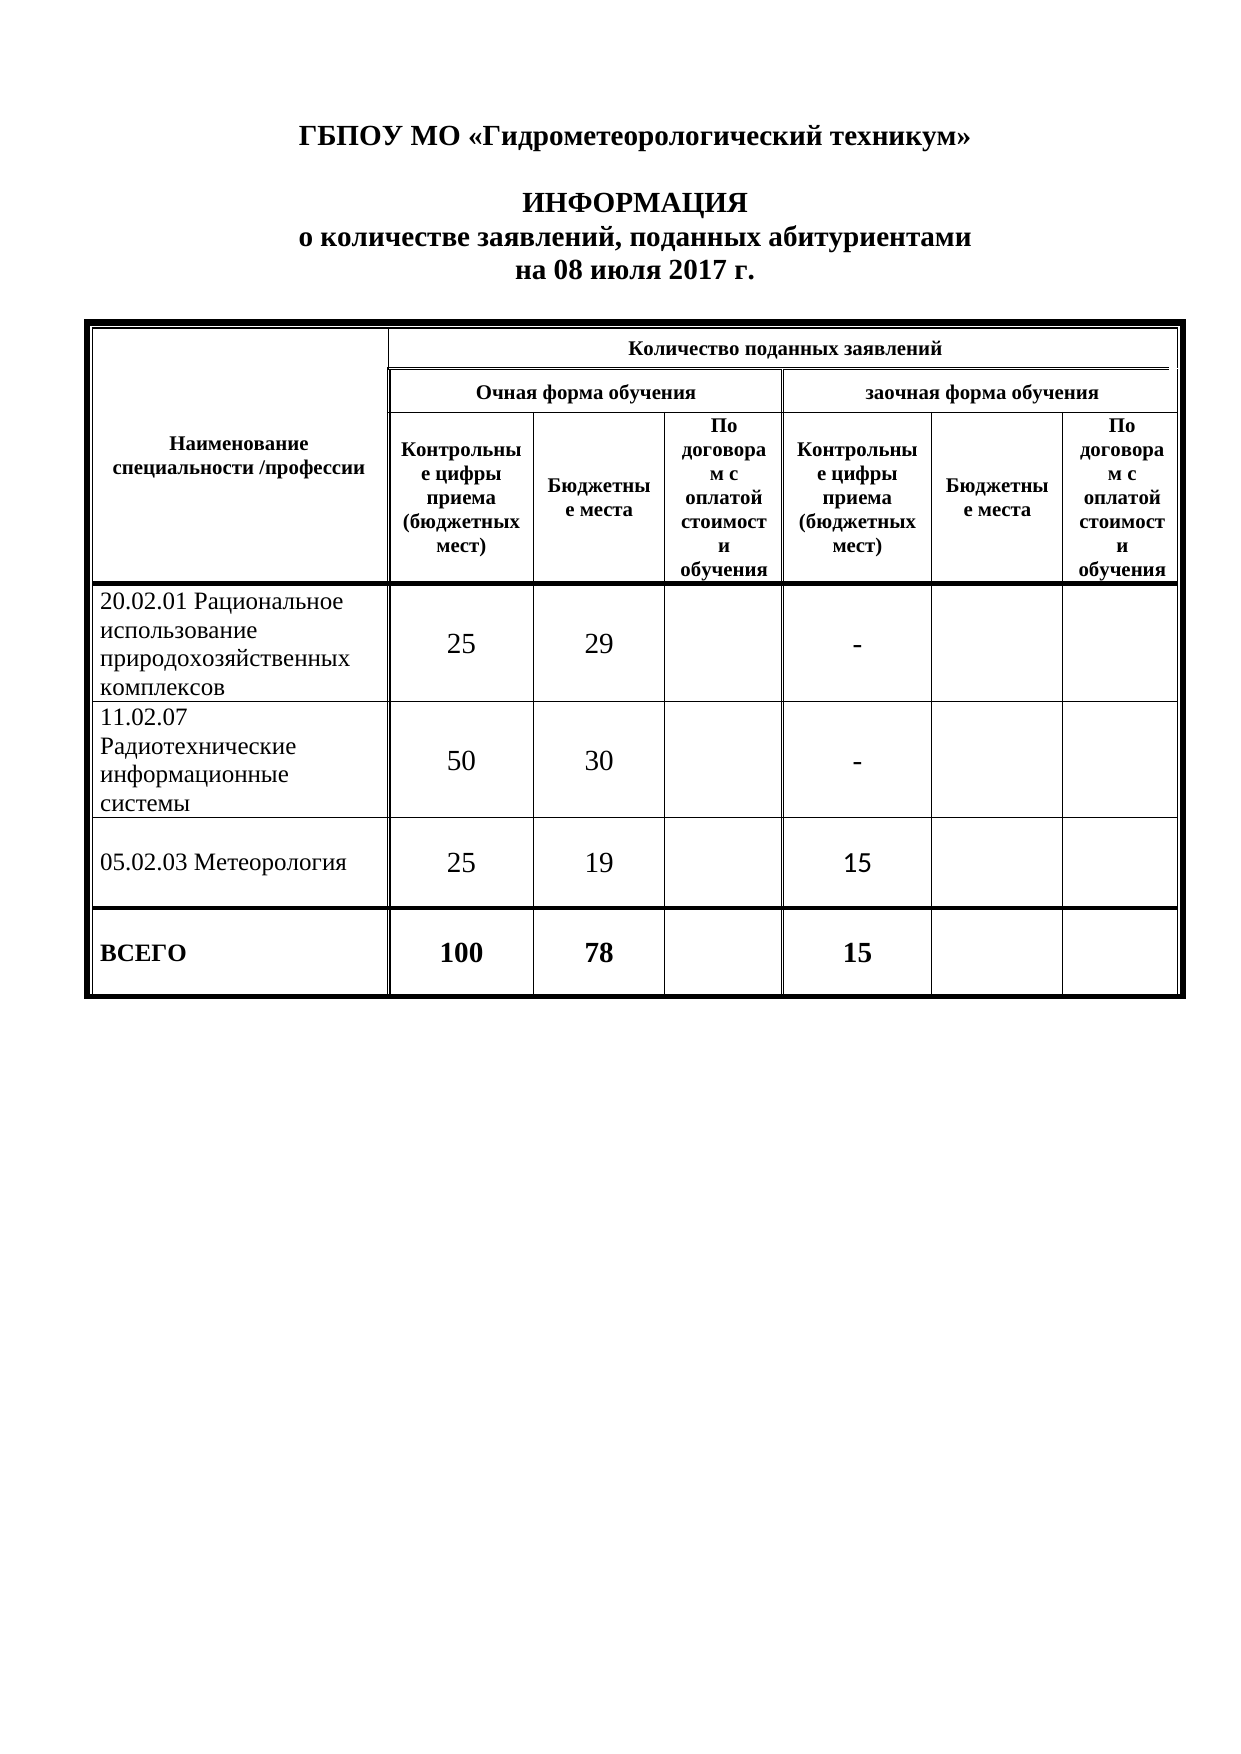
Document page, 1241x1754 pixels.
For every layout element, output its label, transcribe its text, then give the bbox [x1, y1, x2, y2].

table_cell 15 [784, 910, 931, 994]
table_cell 25 [391, 586, 533, 701]
table_cell [932, 910, 1062, 994]
table_cell 11.02.07 Радиотехнические информационные системы [93, 702, 387, 817]
table_cell По договорам с оплатой стоимости обучения [1063, 413, 1177, 581]
table_header Наименование специальности /профессии [93, 329, 388, 581]
table_cell Контрольные цифры приема (бюджетных мест) [391, 413, 533, 581]
table_cell 20.02.01 Рациональное использование природохозяйственных комплексов [93, 586, 387, 701]
table_cell 25 [391, 818, 533, 906]
table_cell 29 [534, 586, 664, 701]
table_cell 30 [534, 702, 664, 817]
table_cell 05.02.03 Метеорология [93, 818, 387, 906]
table_cell По договорам с оплатой стоимости обучения [665, 413, 781, 581]
table_cell [1063, 818, 1177, 906]
table_cell [665, 586, 781, 701]
table_cell - [784, 702, 931, 817]
table_cell [1063, 910, 1177, 994]
text на 08 июля 2017 г. [89, 252, 1181, 286]
table_cell [932, 818, 1062, 906]
table_cell [665, 910, 781, 994]
table_cell 100 [391, 910, 533, 994]
text ГБПОУ МО «Гидрометеорологический техникум» [89, 118, 1181, 152]
table_cell Контрольные цифры приема (бюджетных мест) [784, 413, 931, 581]
table_cell [932, 702, 1062, 817]
table_cell Бюджетные места [932, 413, 1062, 581]
table_cell [932, 586, 1062, 701]
table_cell ВСЕГО [93, 910, 387, 994]
table_cell [1063, 586, 1177, 701]
table_cell [665, 818, 781, 906]
table_cell 50 [391, 702, 533, 817]
text ИНФОРМАЦИЯ [89, 185, 1181, 219]
table_header Количество поданных заявлений [389, 329, 1177, 367]
table_cell [1063, 702, 1177, 817]
table_cell - [784, 586, 931, 701]
table_cell Бюджетные места [534, 413, 664, 581]
text о количестве заявлений, поданных абитуриентами [89, 219, 1181, 252]
table_cell [665, 702, 781, 817]
table_cell заочная форма обучения [783, 367, 1180, 412]
table_cell Очная форма обучения [391, 370, 781, 412]
table_cell 15 [784, 818, 931, 906]
table_cell 19 [534, 818, 664, 906]
table_cell 78 [534, 910, 664, 994]
